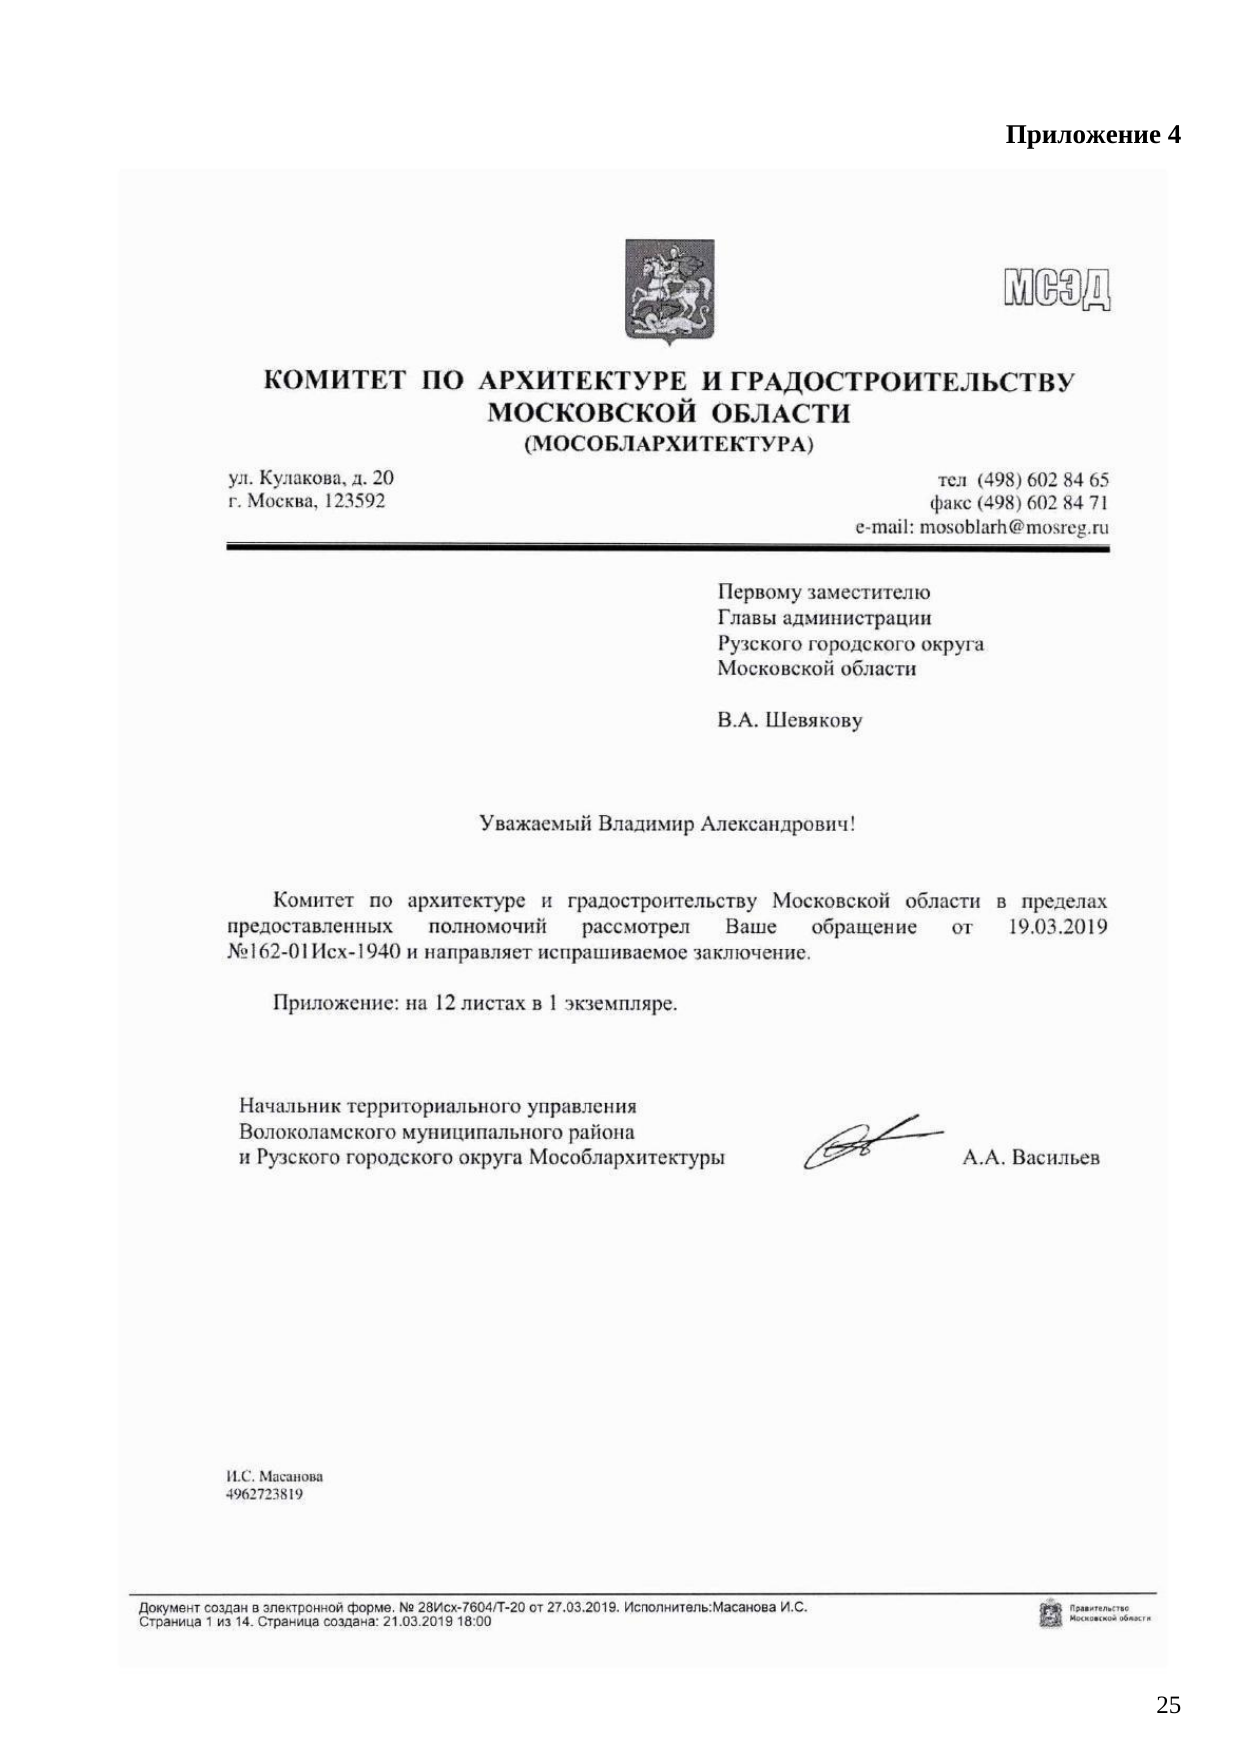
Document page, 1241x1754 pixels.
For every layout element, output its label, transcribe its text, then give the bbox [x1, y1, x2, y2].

subtitle Приложение 4 [929, 118, 1181, 149]
picture [103, 155, 1182, 1684]
